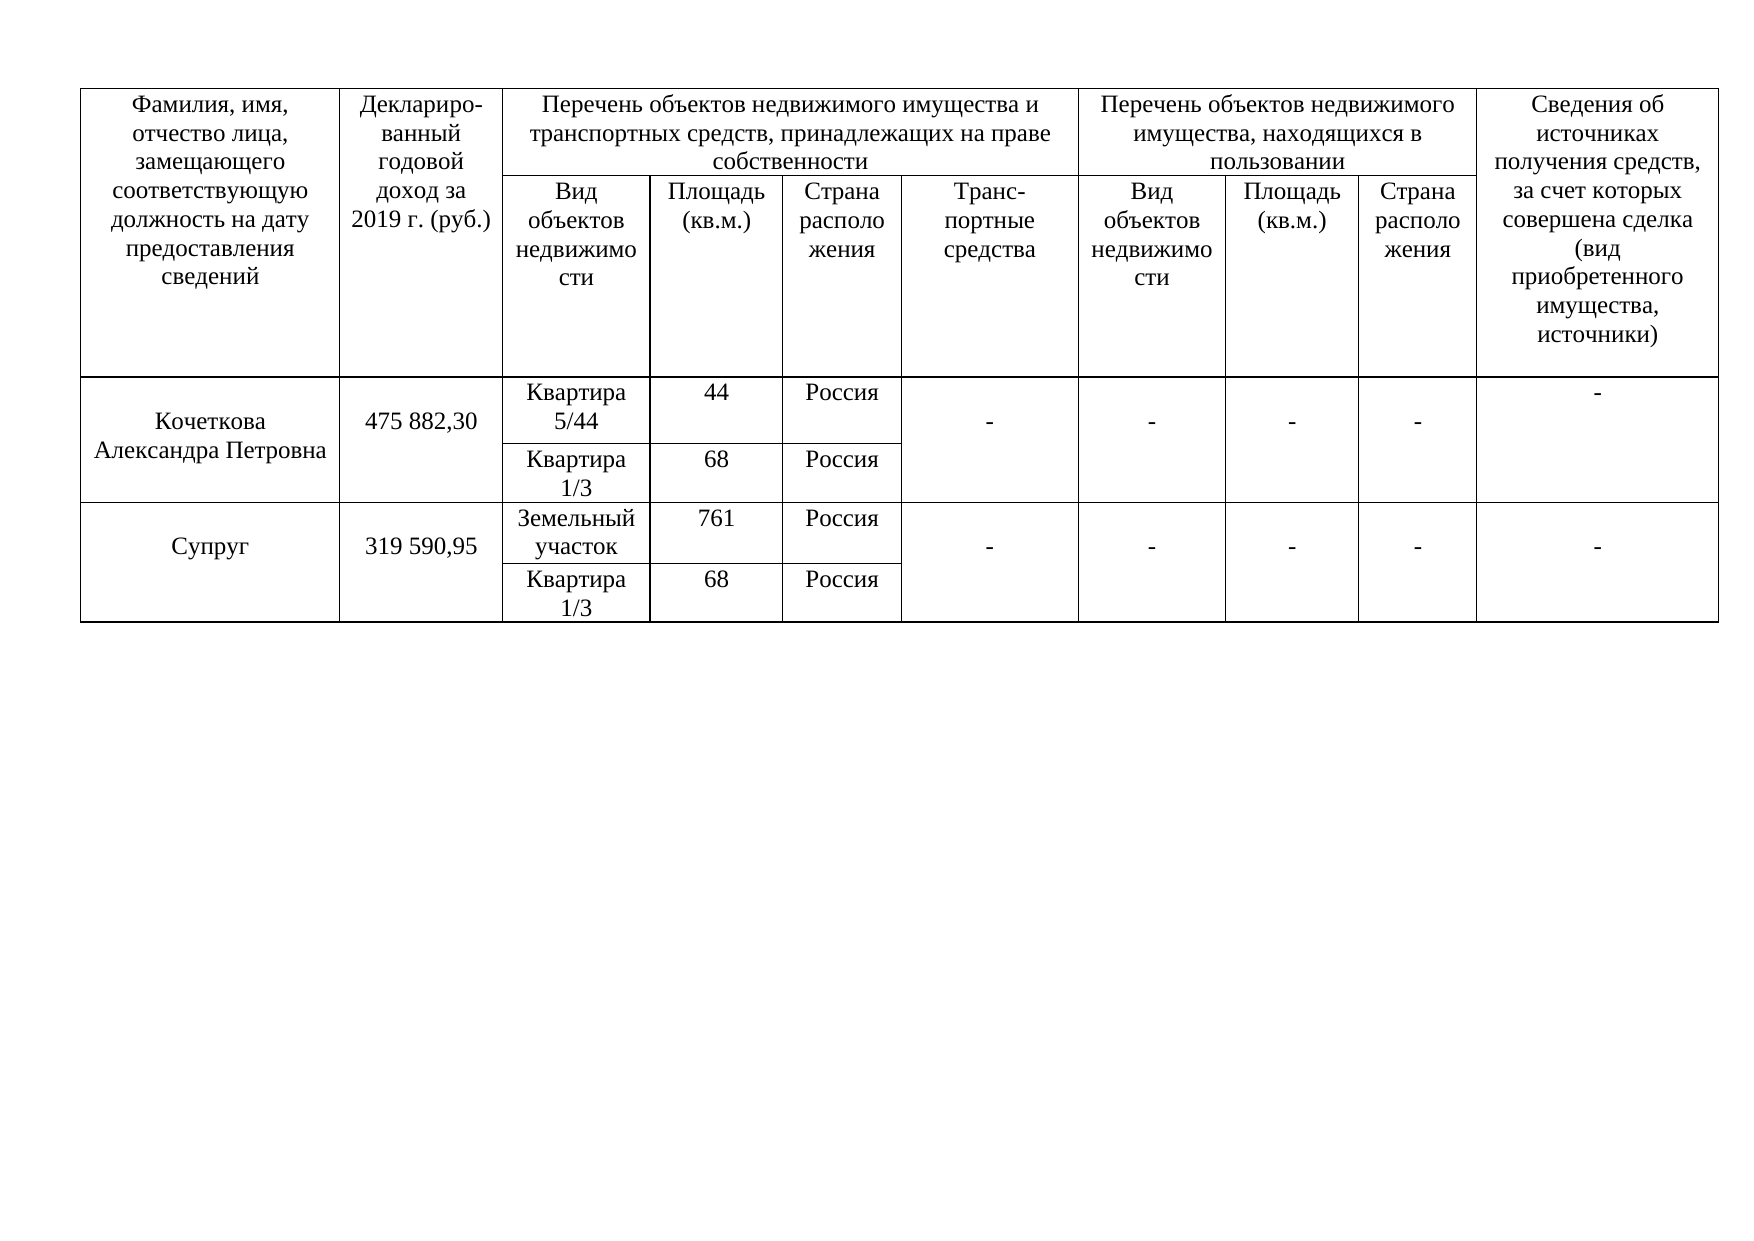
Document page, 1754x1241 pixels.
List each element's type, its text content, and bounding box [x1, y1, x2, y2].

table_cell Страна расположения [783, 176, 901, 376]
table_cell Квартира 1/3 [503, 564, 649, 621]
table_header Сведения об источниках получения средств, за счет которых совершена сделка (вид приобретенного имущества, источники) [1477, 89, 1718, 376]
table_cell Кочеткова Александра Петровна [81, 378, 339, 502]
table_cell - [1477, 378, 1718, 502]
table_header Перечень объектов недвижимого имущества, находящихся в пользовании [1079, 89, 1476, 175]
table_cell Россия [783, 564, 901, 621]
table_cell - [902, 378, 1078, 502]
table_cell - [1477, 503, 1718, 621]
table_cell - [1359, 378, 1476, 502]
table_cell - [1226, 503, 1358, 621]
table_cell Площадь (кв.м.) [651, 176, 782, 376]
table_cell Страна расположения [1359, 176, 1476, 376]
table_cell 44 [651, 378, 782, 443]
table_header Перечень объектов недвижимого имущества и транспортных средств, принадлежащих на праве собственности [503, 89, 1078, 175]
table_cell Площадь (кв.м.) [1226, 176, 1358, 376]
table_header Фамилия, имя, отчество лица, замещающего соответствующую должность на дату предоставления сведений [81, 89, 339, 376]
table_cell - [902, 503, 1078, 621]
table_cell Вид объектов недвижимости [1079, 176, 1225, 376]
table_cell 319 590,95 [340, 503, 502, 621]
table_cell 68 [651, 564, 782, 621]
table_cell Квартира 5/44 [503, 378, 649, 443]
table_cell - [1079, 503, 1225, 621]
table_cell 761 [651, 503, 782, 563]
table_cell Россия [783, 503, 901, 563]
table_cell Россия [783, 444, 901, 502]
table_cell - [1226, 378, 1358, 502]
table_cell Вид объектов недвижимости [503, 176, 649, 376]
table_cell - [1079, 378, 1225, 502]
table_cell Россия [783, 378, 901, 443]
table_cell 68 [651, 444, 782, 502]
table_cell Квартира 1/3 [503, 444, 649, 502]
table_cell - [1359, 503, 1476, 621]
table_header Деклариро-ванный годовой доход за 2019 г. (руб.) [340, 89, 502, 376]
table_cell 475 882,30 [340, 378, 502, 502]
table_cell Транс-портные средства [902, 176, 1078, 376]
table_cell Земельный участок [503, 503, 649, 563]
table_cell Супруг [81, 503, 339, 621]
